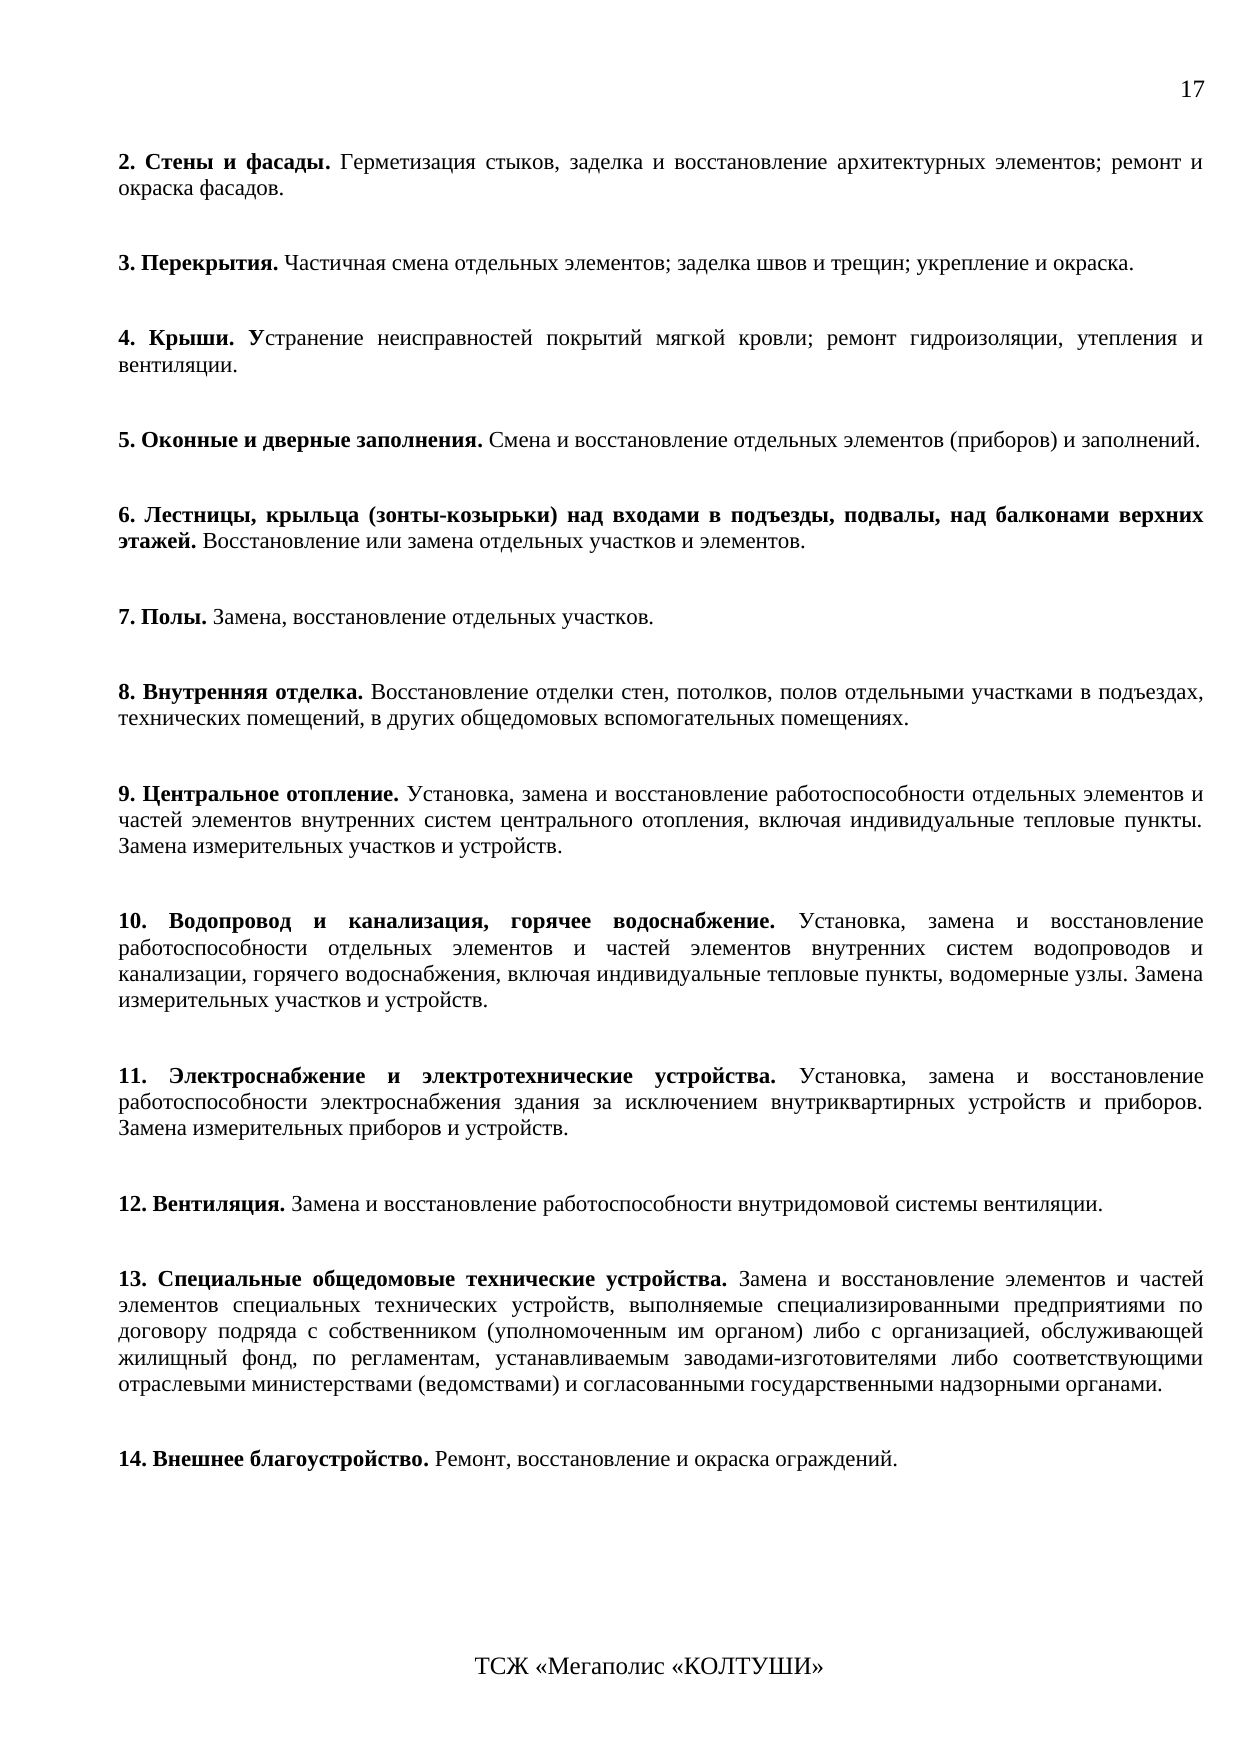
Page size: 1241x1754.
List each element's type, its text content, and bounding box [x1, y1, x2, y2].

text 3. Перекрытия. Частичная смена отдельных элементов; заделка швов и трещин; укрепление и окраска. [118, 249, 1205, 276]
text 10. Водопровод и канализация, горячее водоснабжение. Установка, замена и восстановление работоспособности отдельных элементов и частей элементов внутренних систем водопроводов и канализации, горячего водоснабжения, включая индивидуальные тепловые пункты, водомерные узлы. Замена измерительных участков и устройств. [118, 907, 1205, 1013]
text 13. Специальные общедомовые технические устройства. Замена и восстановление элементов и частей элементов специальных технических устройств, выполняемые специализированными предприятиями по договору подряда с собственником (уполномоченным им органом) либо с организацией, обслуживающей жилищный фонд, по регламентам, устанавливаемым заводами-изготовителями либо соответствующими отраслевыми министерствами (ведомствами) и согласованными государственными надзорными органами. [118, 1265, 1205, 1397]
text 2. Стены и фасады. Герметизация стыков, заделка и восстановление архитектурных элементов; ремонт и окраска фасадов. [118, 148, 1205, 200]
text 5. Оконные и дверные заполнения. Смена и восстановление отдельных элементов (приборов) и заполнений. [118, 426, 1205, 452]
text 9. Центральное отопление. Установка, замена и восстановление работоспособности отдельных элементов и частей элементов внутренних систем центрального отопления, включая индивидуальные тепловые пункты. Замена измерительных участков и устройств. [118, 779, 1205, 859]
text 7. Полы. Замена, восстановление отдельных участков. [118, 603, 1205, 629]
text 11. Электроснабжение и электротехнические устройства. Установка, замена и восстановление работоспособности электроснабжения здания за исключением внутриквартирных устройств и приборов. Замена измерительных приборов и устройств. [118, 1062, 1205, 1141]
text 12. Вентиляция. Замена и восстановление работоспособности внутридомовой системы вентиляции. [118, 1190, 1205, 1216]
text 6. Лестницы, крыльца (зонты-козырьки) над входами в подъезды, подвалы, над балконами верхних этажей. Восстановление или замена отдельных участков и элементов. [118, 501, 1205, 554]
text 14. Внешнее благоустройство. Ремонт, восстановление и окраска ограждений. [118, 1446, 1205, 1472]
text 4. Крыши. Устранение неисправностей покрытий мягкой кровли; ремонт гидроизоляции, утепления и вентиляции. [118, 324, 1205, 377]
text 8. Внутренняя отделка. Восстановление отделки стен, потолков, полов отдельными участками в подъездах, технических помещений, в других общедомовых вспомогательных помещениях. [118, 678, 1205, 731]
